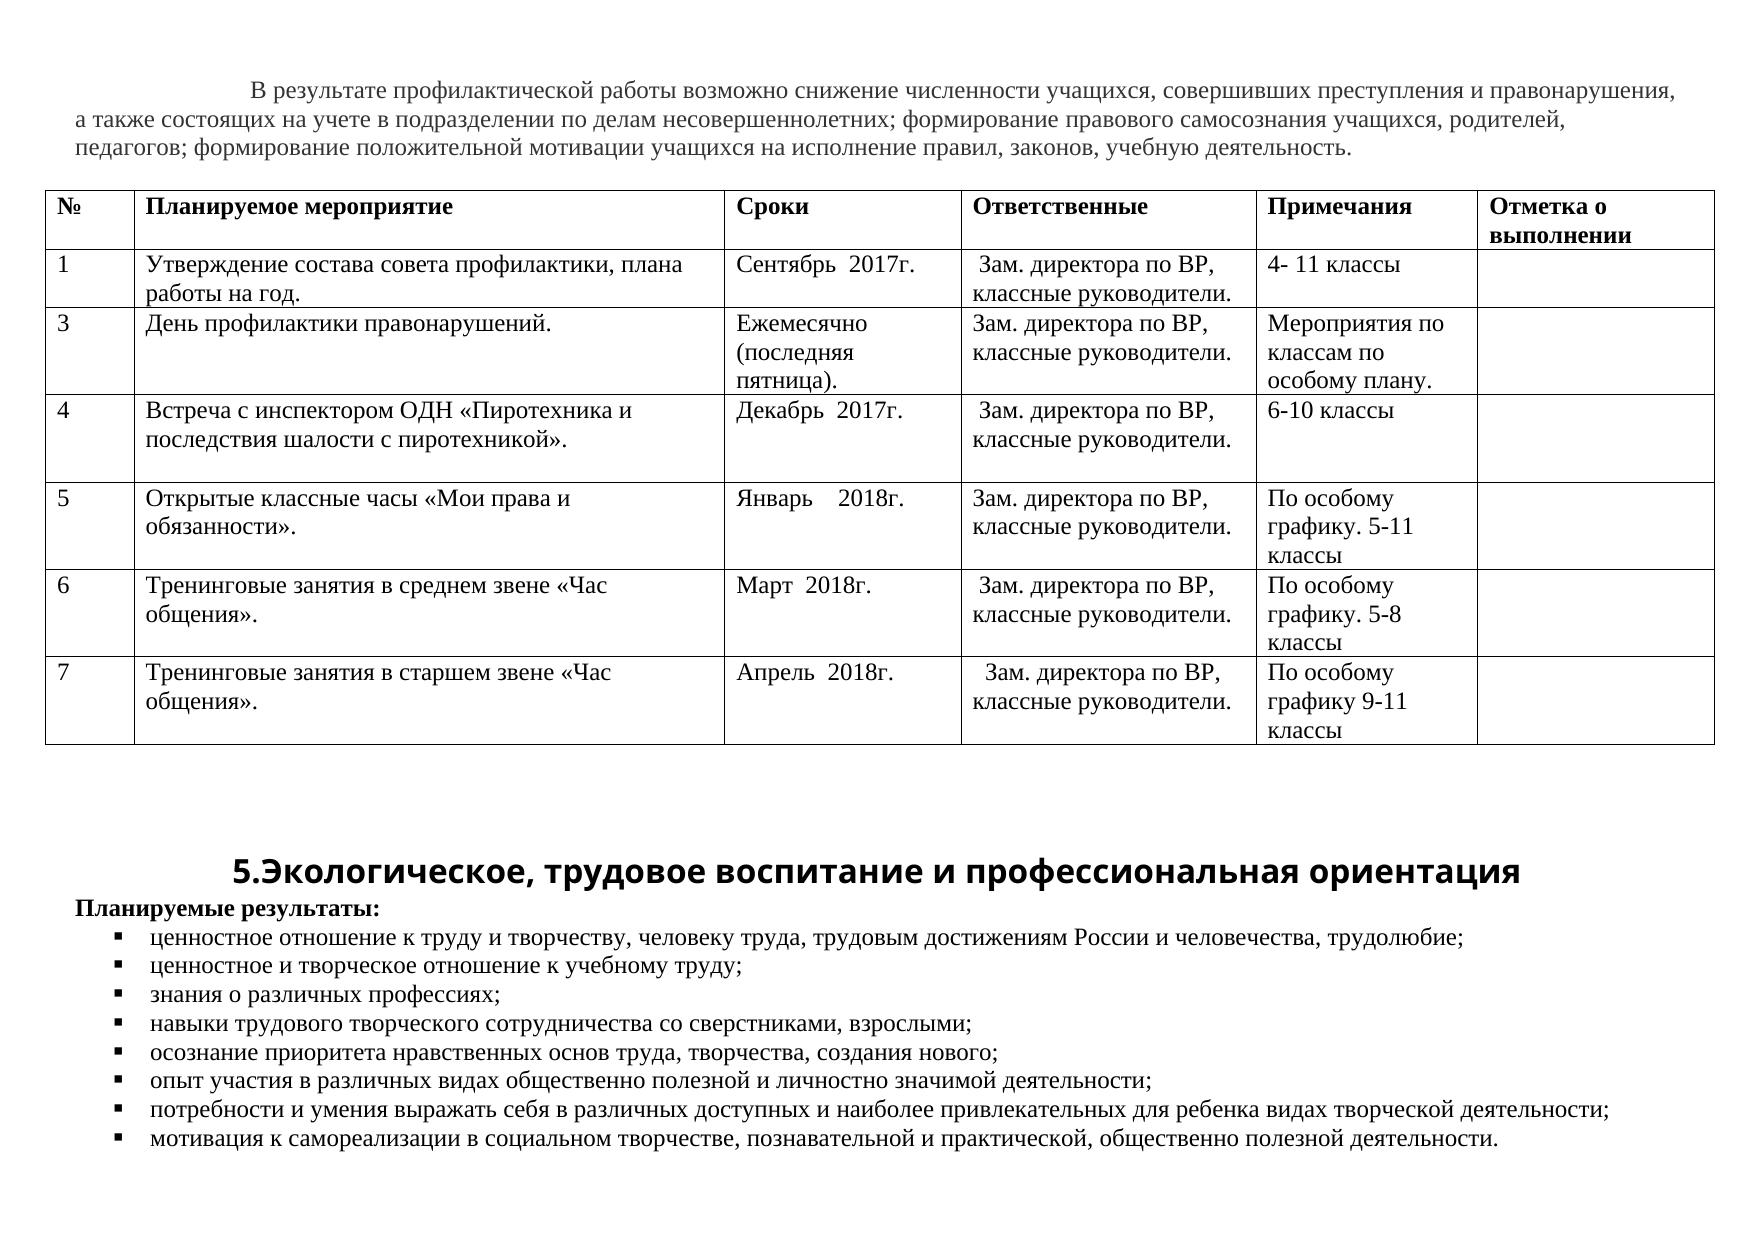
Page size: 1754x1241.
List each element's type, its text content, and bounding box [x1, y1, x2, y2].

list знания о различных профессиях; [112, 979, 1679, 1008]
table_cell Зам. директора по ВР, классные руководители. [962, 395, 1256, 482]
table_cell Утверждение состава совета профилактики, плана работы на год. [135, 250, 724, 307]
table_cell Зам. директора по ВР, классные руководители. [962, 250, 1256, 307]
table_cell Зам. директора по ВР, классные руководители. [962, 570, 1256, 656]
table_header Ответственные [962, 191, 1256, 248]
table_cell Январь 2018г. [725, 483, 961, 569]
table_cell Тренинговые занятия в среднем звене «Час общения». [135, 570, 724, 656]
table_cell День профилактики правонарушений. [135, 308, 724, 394]
table_cell Декабрь 2017г. [725, 395, 961, 482]
table_cell Ежемесячно (последняя пятница). [725, 308, 961, 394]
table_cell По особому графику. 5-11 классы [1257, 483, 1477, 569]
table_cell [1478, 395, 1714, 482]
table_cell [1478, 308, 1714, 394]
table_cell [1478, 570, 1714, 656]
table_cell 1 [46, 250, 134, 307]
table_cell 6 [46, 570, 134, 656]
list опыт участия в различных видах общественно полезной и личностно значимой деятельности; [112, 1065, 1679, 1094]
table_cell 3 [46, 308, 134, 394]
table_cell Встреча с инспектором ОДН «Пиротехника и последствия шалости с пиротехникой». [135, 395, 724, 482]
table_cell 4 [46, 395, 134, 482]
list навыки трудового творческого сотрудничества со сверстниками, взрослыми; [112, 1008, 1679, 1037]
table_cell Зам. директора по ВР, классные руководители. [962, 657, 1256, 743]
text 5.Экологическое, трудовое воспитание и профессиональная ориентация [75, 847, 1679, 893]
table_header Отметка о выполнении [1478, 191, 1714, 248]
table_cell Открытые классные часы «Мои права и обязанности». [135, 483, 724, 569]
list осознание приоритета нравственных основ труда, творчества, создания нового; [112, 1037, 1679, 1065]
table_header Планируемое мероприятие [135, 191, 724, 248]
table_header Сроки [725, 191, 961, 248]
text В результате профилактической работы возможно снижение численности учащихся, совершивших преступления и правонарушения, а также состоящих на учете в подразделении по делам несовершеннолетних; формирование правового самосознания учащихся, родителей, педагогов; формирование положительной мотивации учащихся на исполнение правил, законов, учебную деятельность. [75, 75, 1679, 161]
list ценностное и творческое отношение к учебному труду; [112, 950, 1679, 979]
table_cell 7 [46, 657, 134, 743]
table_cell 5 [46, 483, 134, 569]
table_cell 6-10 классы [1257, 395, 1477, 482]
table_header Примечания [1257, 191, 1477, 248]
table_cell [1478, 483, 1714, 569]
text Планируемые результаты: [75, 893, 1679, 922]
table_cell Мероприятия по классам по особому плану. [1257, 308, 1477, 394]
table_cell Тренинговые занятия в старшем звене «Час общения». [135, 657, 724, 743]
list потребности и умения выражать себя в различных доступных и наиболее привлекательных для ребенка видах творческой деятельности; [112, 1094, 1679, 1123]
table_cell По особому графику 9-11 классы [1257, 657, 1477, 743]
table_cell Зам. директора по ВР, классные руководители. [962, 483, 1256, 569]
table_cell Апрель 2018г. [725, 657, 961, 743]
table_cell [1478, 250, 1714, 307]
table_cell Зам. директора по ВР, классные руководители. [962, 308, 1256, 394]
list мотивация к самореализации в социальном творчестве, познавательной и практической, общественно полезной деятельности. [112, 1123, 1679, 1152]
table_cell Сентябрь 2017г. [725, 250, 961, 307]
list ценностное отношение к труду и творчеству, человеку труда, трудовым достижениям России и человечества, трудолюбие; [112, 922, 1679, 950]
table_cell По особому графику. 5-8 классы [1257, 570, 1477, 656]
table_header № [46, 191, 134, 248]
table_cell Март 2018г. [725, 570, 961, 656]
table_cell [1478, 657, 1714, 743]
table_cell 4- 11 классы [1257, 250, 1477, 307]
